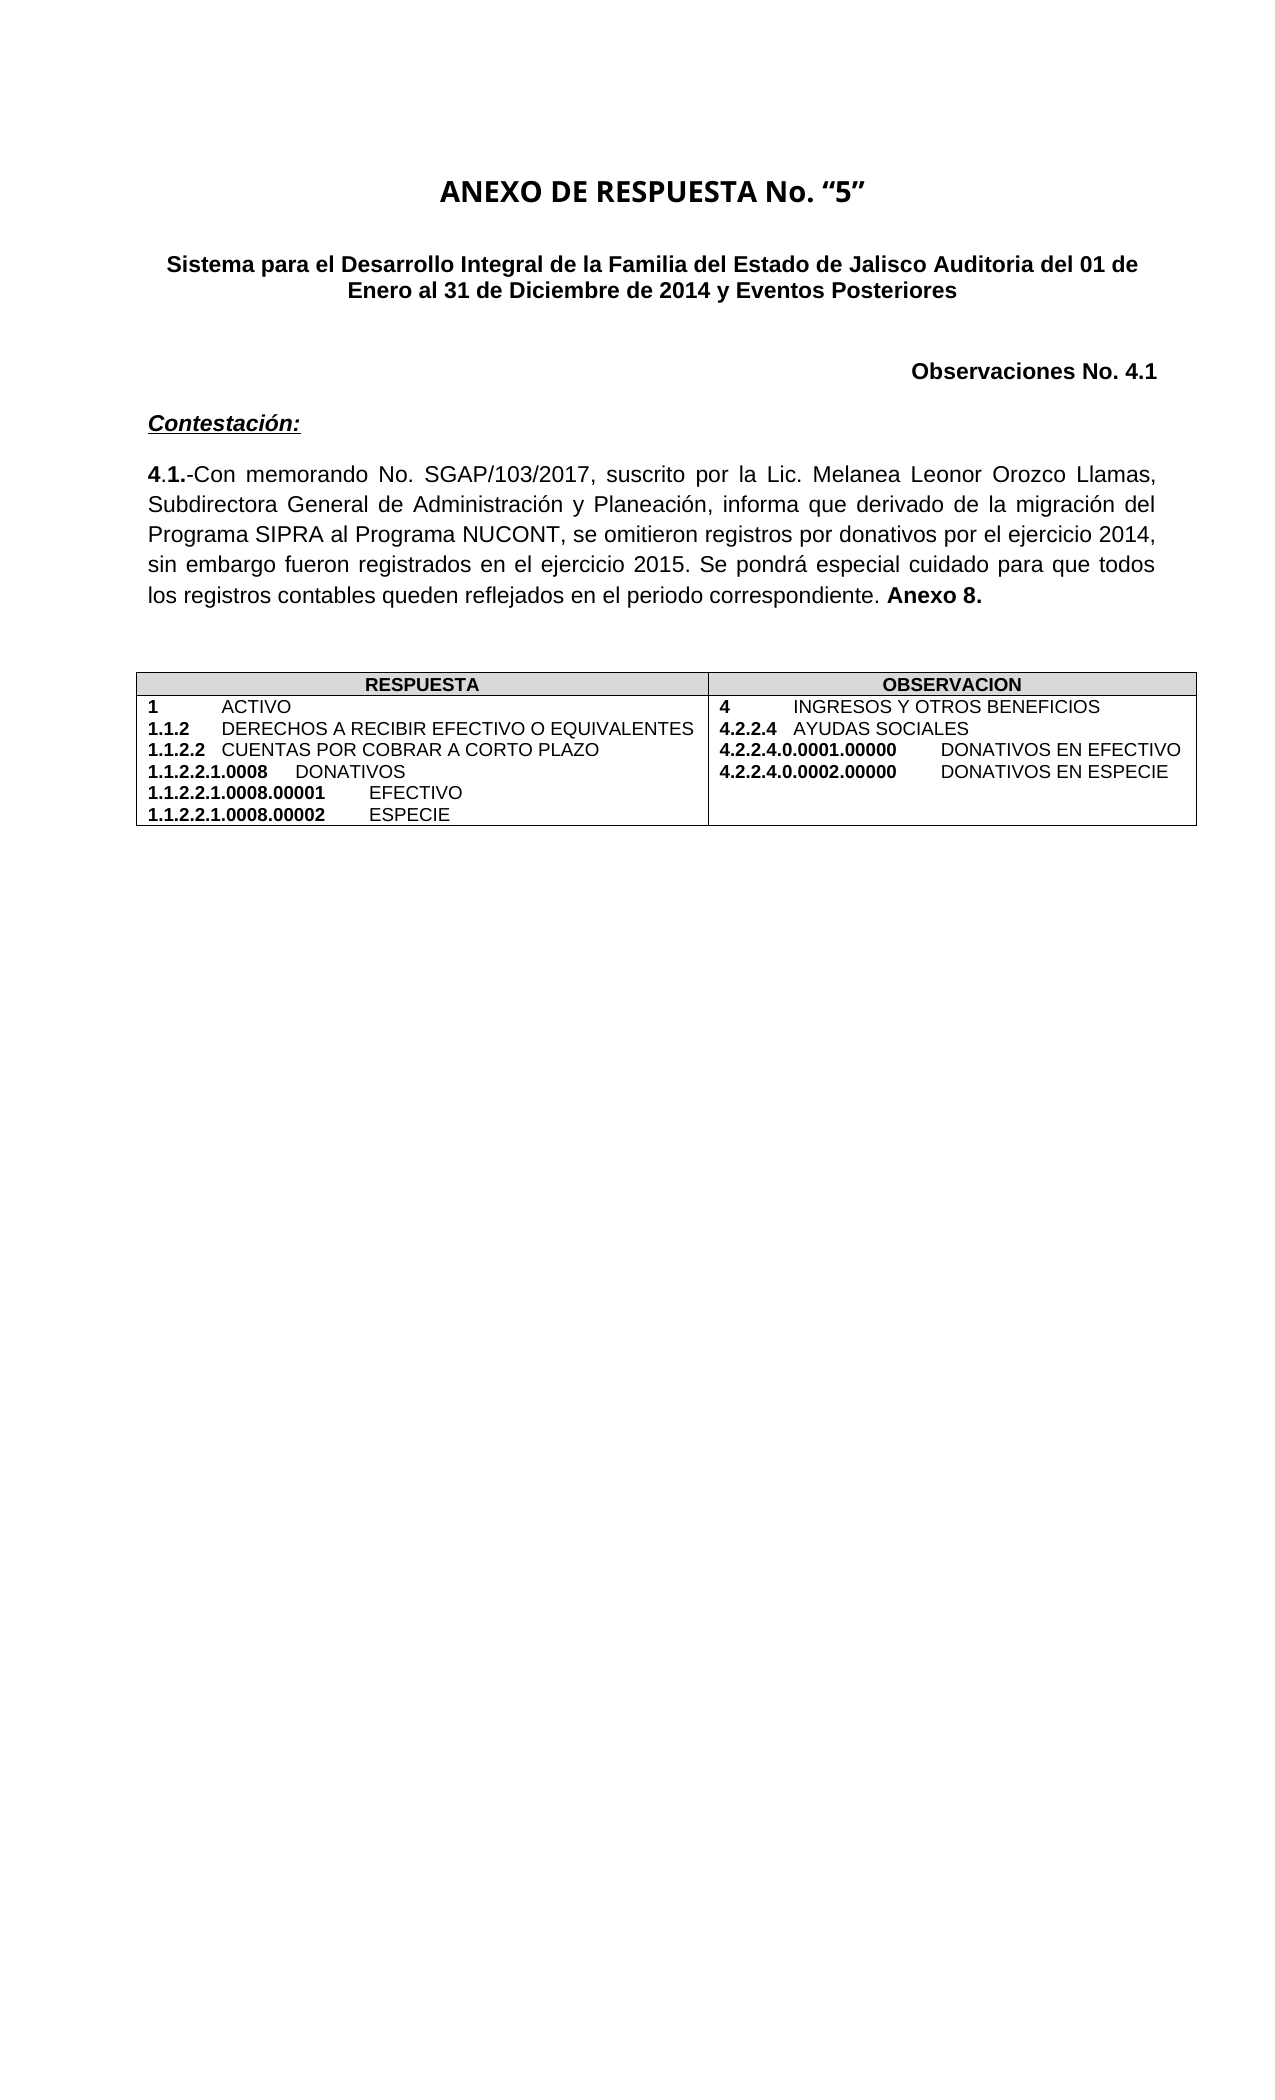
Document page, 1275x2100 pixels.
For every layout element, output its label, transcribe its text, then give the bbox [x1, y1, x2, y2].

text Contestación: [148, 410, 1157, 437]
table_cell 4 INGRESOS Y OTROS BENEFICIOS 4.2.2.4 AYUDAS SOCIALES 4.2.2.4.0.0001.00000 DONATIVOS EN EFECTIVO 4.2.2.4.0.0002.00000 DONATIVOS EN ESPECIE [709, 696, 1196, 825]
text Sistema para el Desarrollo Integral de la Familia del Estado de Jalisco Auditoria del 01 de Enero al 31 de Diciembre de 2014 y Eventos Posteriores [148, 251, 1157, 304]
table_header RESPUESTA [137, 673, 708, 695]
text 4.1.-Con memorando No. SGAP/103/2017, suscrito por la Lic. Melanea Leonor Orozco Llamas, Subdirectora General de Administración y Planeación, informa que derivado de la migración del Programa SIPRA al Programa NUCONT, se omitieron registros por donativos por el ejercicio 2014, sin embargo fueron registrados en el ejercicio 2015. Se pondrá especial cuidado para que todos los registros contables queden reflejados en el periodo correspondiente. Anexo 8. [148, 461, 1157, 608]
table_cell 1 ACTIVO 1.1.2 DERECHOS A RECIBIR EFECTIVO O EQUIVALENTES 1.1.2.2 CUENTAS POR COBRAR A CORTO PLAZO 1.1.2.2.1.0008 DONATIVOS 1.1.2.2.1.0008.00001 EFECTIVO 1.1.2.2.1.0008.00002 ESPECIE [137, 696, 708, 825]
table_header OBSERVACION [709, 673, 1196, 695]
text ANEXO DE RESPUESTA No. “5” [148, 172, 1157, 211]
text Observaciones No. 4.1 [148, 358, 1157, 384]
